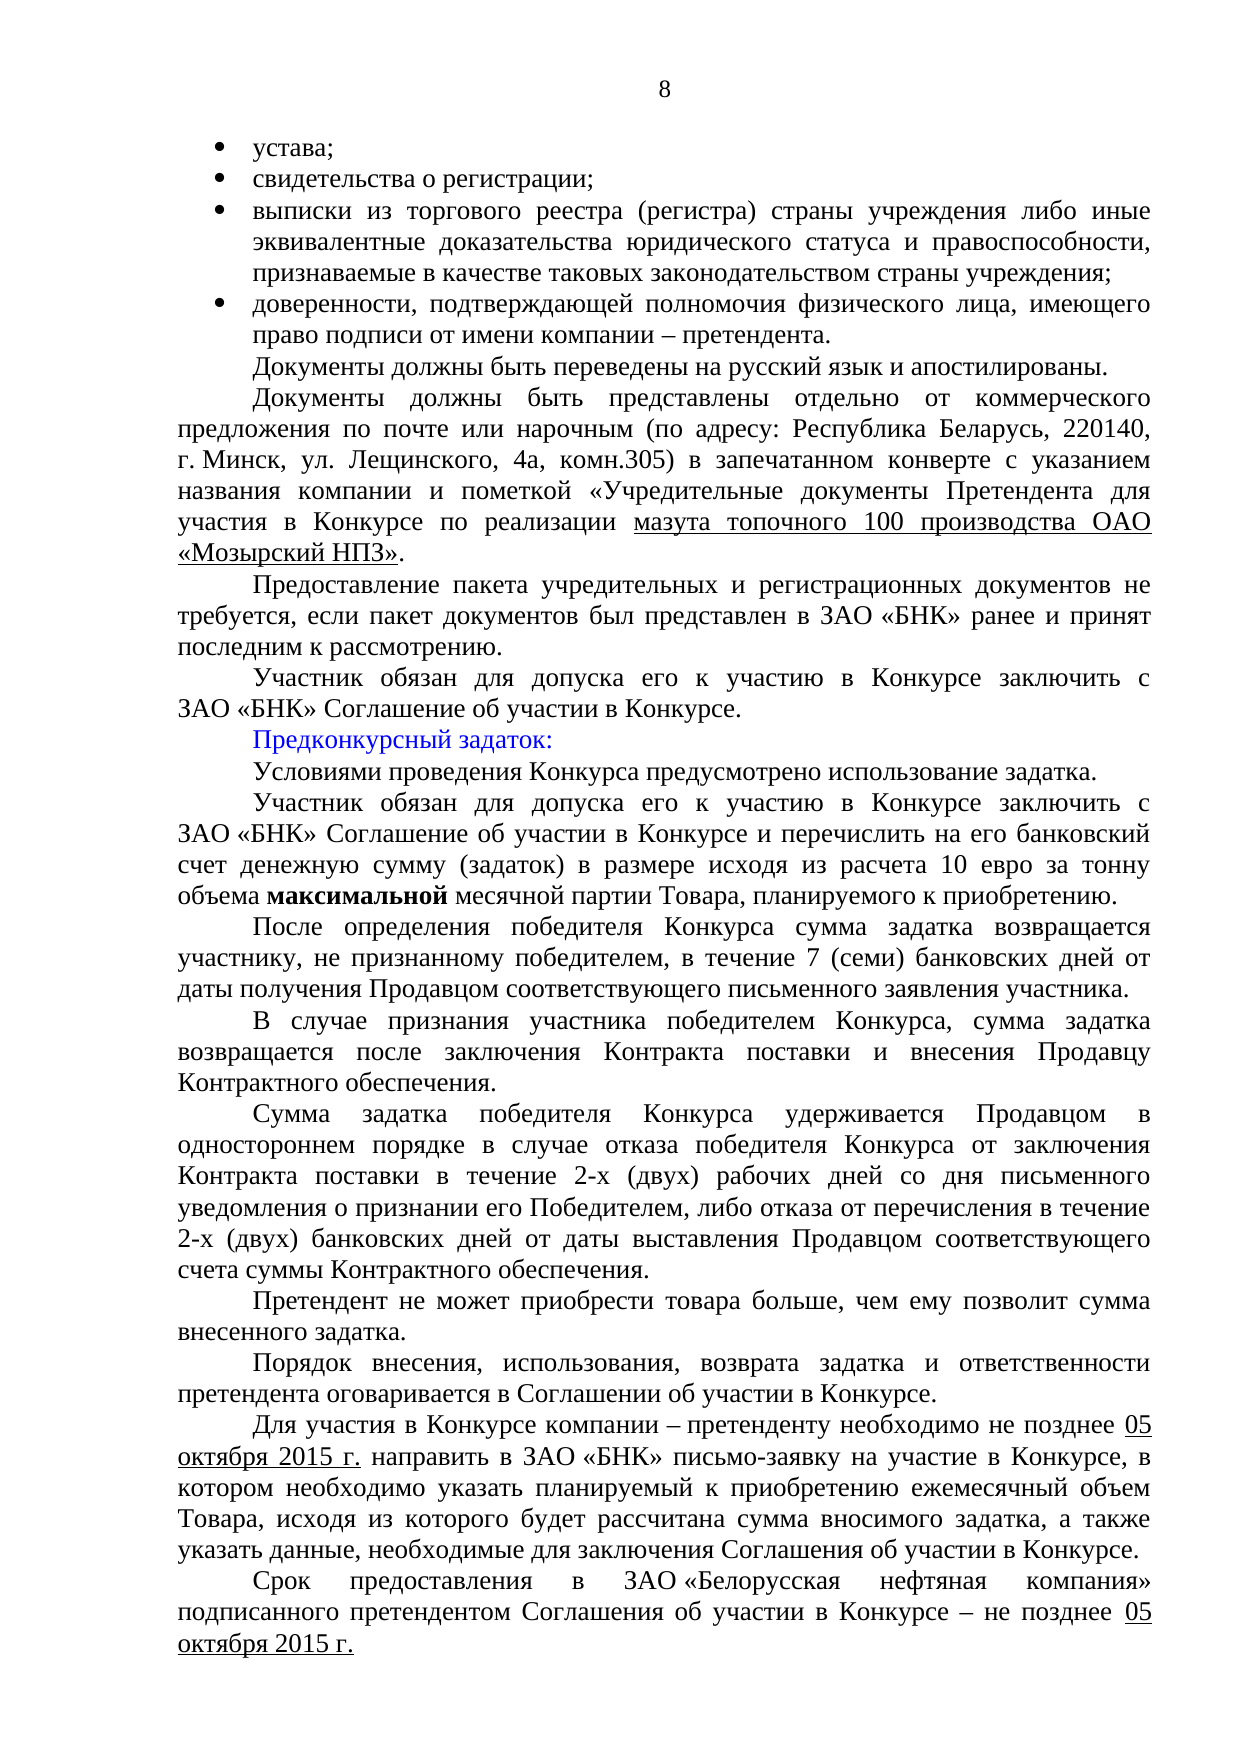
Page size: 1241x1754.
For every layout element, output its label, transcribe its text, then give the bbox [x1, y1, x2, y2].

list свидетельства о регистрации; [215, 162, 1152, 194]
text Предоставление пакета учредительных и регистрационных документов не требуется, если пакет документов был представлен в ЗАО «БНК» ранее и принят последним к рассмотрению. [177, 568, 1152, 661]
text Порядок внесения, использования, возврата задатка и ответственности претендента оговаривается в Соглашении об участии в Конкурсе. [177, 1346, 1152, 1409]
text Для участия в Конкурсе компании – претенденту необходимо не позднее 05 октября 2015 г. направить в ЗАО «БНК» письмо-заявку на участие в Конкурсе, в котором необходимо указать планируемый к приобретению ежемесячный объем Товара, исходя из которого будет рассчитана сумма вносимого задатка, а также указать данные, необходимые для заключения Соглашения об участии в Конкурсе. [177, 1409, 1152, 1564]
text Документы должны быть представлены отдельно от коммерческого предложения по почте или нарочным (по адресу: Республика Беларусь, 220140, г. Минск, ул. Лещинского, 4а, комн.305) в запечатанном конверте с указанием названия компании и пометкой «Учредительные документы Претендента для участия в Конкурсе по реализации мазута топочного 100 производства ОАО «Мозырский НПЗ». [177, 381, 1152, 568]
text После определения победителя Конкурса сумма задатка возвращается участнику, не признанному победителем, в течение 7 (семи) банковских дней от даты получения Продавцом соответствующего письменного заявления участника. [177, 910, 1152, 1004]
text Документы должны быть переведены на русский язык и апостилированы. [177, 350, 1152, 381]
text Предконкурсный задаток: [177, 723, 1152, 754]
list доверенности, подтверждающей полномочия физического лица, имеющего право подписи от имени компании – претендента. [215, 287, 1152, 350]
text Претендент не может приобрести товара больше, чем ему позволит сумма внесенного задатка. [177, 1284, 1152, 1346]
text Сумма задатка победителя Конкурса удерживается Продавцом в одностороннем порядке в случае отказа победителя Конкурса от заключения Контракта поставки в течение 2-х (двух) рабочих дней со дня письменного уведомления о признании его Победителем, либо отказа от перечисления в течение 2-х (двух) банковских дней от даты выставления Продавцом соответствующего счета суммы Контрактного обеспечения. [177, 1097, 1152, 1284]
list устава; [215, 131, 1152, 162]
text Условиями проведения Конкурса предусмотрено использование задатка. [177, 754, 1152, 786]
text В случае признания участника победителем Конкурса, сумма задатка возвращается после заключения Контракта поставки и внесения Продавцу Контрактного обеспечения. [177, 1004, 1152, 1097]
text Участник обязан для допуска его к участию в Конкурсе заключить с ЗАО «БНК» Соглашение об участии в Конкурсе и перечислить на его банковский счет денежную сумму (задаток) в размере исходя из расчета 10 евро за тонну объема максимальной месячной партии Товара, планируемого к приобретению. [177, 786, 1152, 910]
text Срок предоставления в ЗАО «Белорусская нефтяная компания» подписанного претендентом Соглашения об участии в Конкурсе – не позднее 05 октября 2015 г. [177, 1564, 1152, 1658]
list выписки из торгового реестра (регистра) страны учреждения либо иные эквивалентные доказательства юридического статуса и правоспособности, признаваемые в качестве таковых законодательством страны учреждения; [215, 194, 1152, 287]
text Участник обязан для допуска его к участию в Конкурсе заключить с ЗАО «БНК» Соглашение об участии в Конкурсе. [177, 661, 1152, 723]
